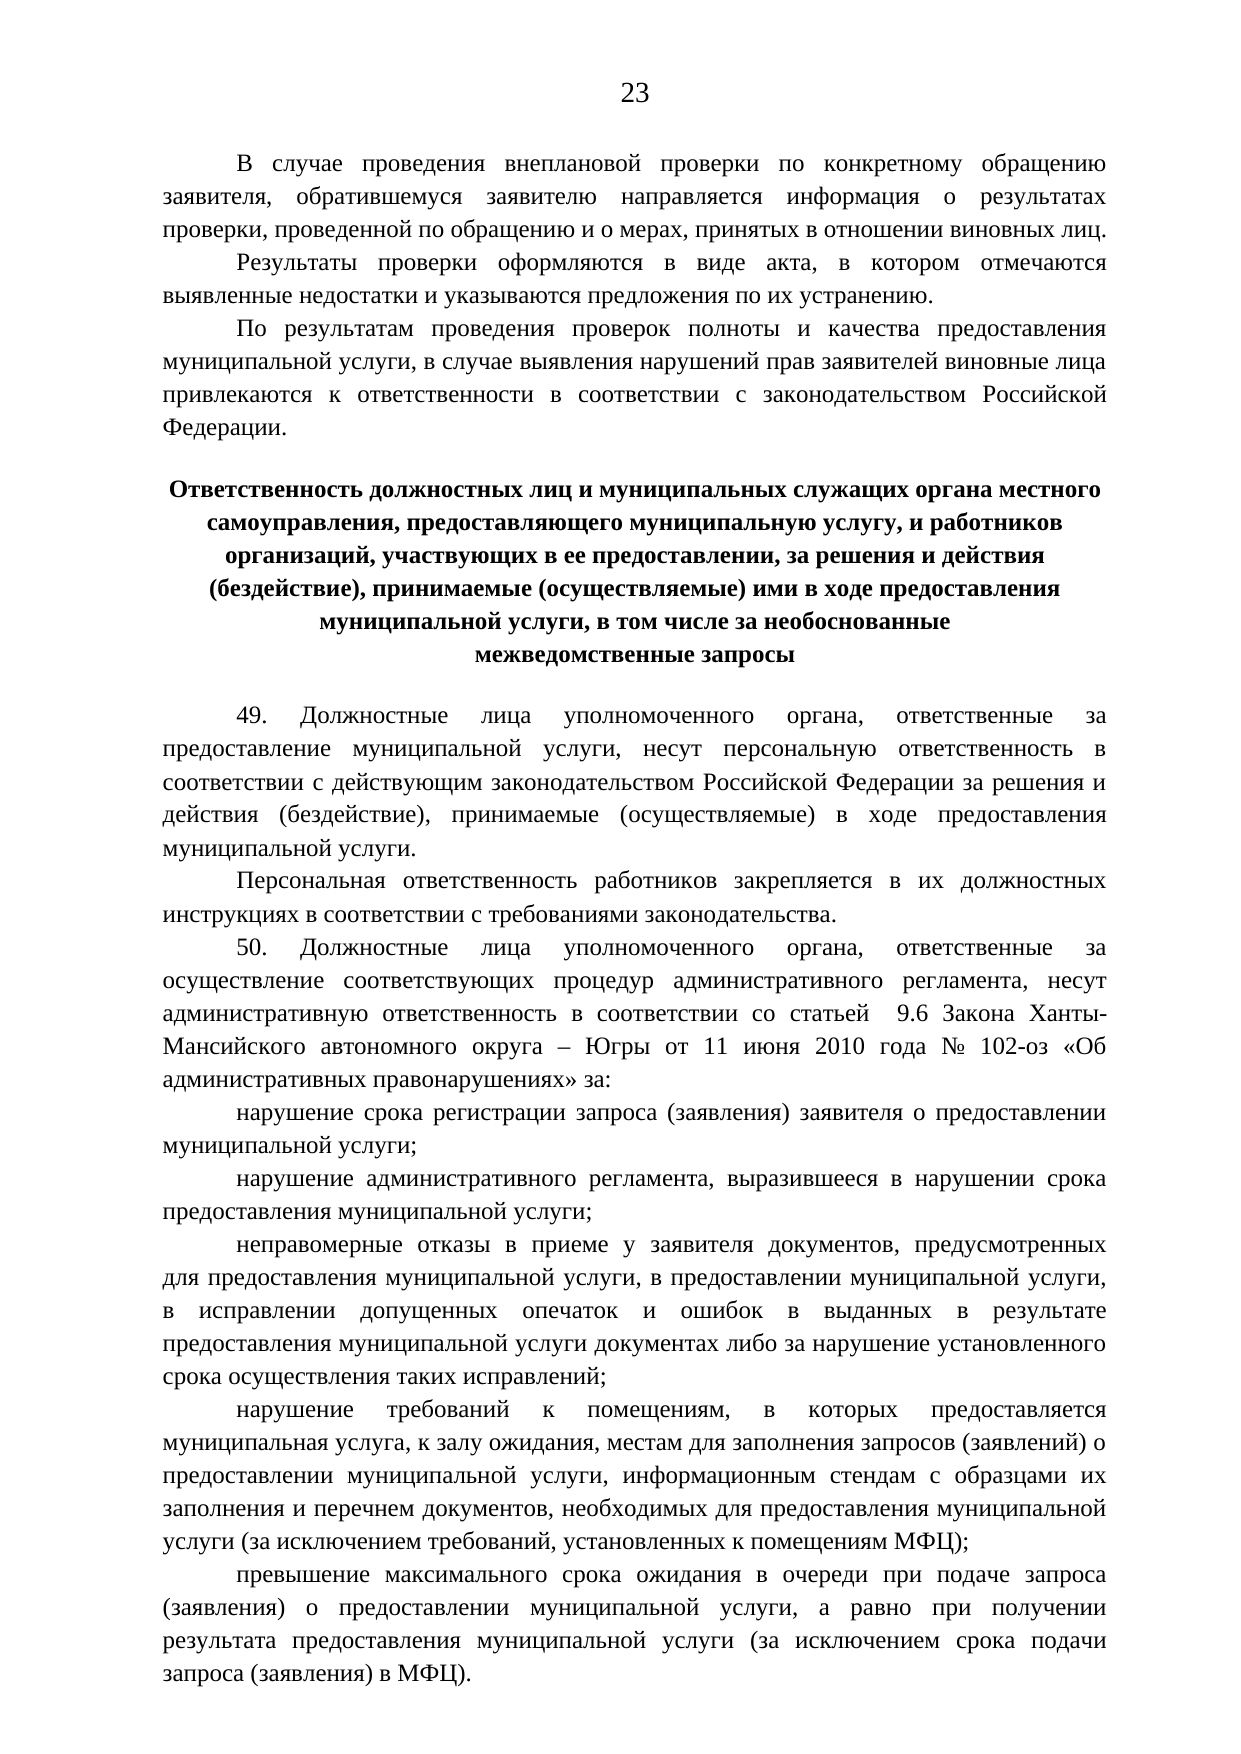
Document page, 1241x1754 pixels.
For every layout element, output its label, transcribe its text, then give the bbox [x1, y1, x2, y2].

text Результаты проверки оформляются в виде акта, в котором отмечаются выявленные недостатки и указываются предложения по их устранению. [162, 247, 1107, 308]
text Ответственность должностных лиц и муниципальных служащих органа местного самоуправления, предоставляющего муниципальную услугу, и работников организаций, участвующих в ее предоставлении, за решения и действия (бездействие), принимаемые (осуществляемые) ими в ходе предоставления муниципальной услуги, в том числе за необоснованные [162, 474, 1107, 634]
text неправомерные отказы в приеме у заявителя документов, предусмотренных для предоставления муниципальной услуги, в предоставлении муниципальной услуги, в исправлении допущенных опечаток и ошибок в выданных в результате предоставления муниципальной услуги документах либо за нарушение установленного срока осуществления таких исправлений; [162, 1229, 1107, 1390]
text По результатам проведения проверок полноты и качества предоставления муниципальной услуги, в случае выявления нарушений прав заявителей виновные лица привлекаются к ответственности в соответствии с законодательством Российской Федерации. [162, 313, 1107, 441]
text 50. Должностные лица уполномоченного органа, ответственные за осуществление соответствующих процедур административного регламента, несут административную ответственность в соответствии со статьей 9.6 Закона Ханты-Мансийского автономного округа – Югры от № 102-оз «Об административных правонарушениях» за: [162, 932, 1107, 1092]
text В случае проведения внеплановой проверки по конкретному обращению заявителя, обратившемуся заявителю направляется информация о результатах проверки, проведенной по обращению и о мерах, принятых в отношении виновных лиц. [162, 148, 1107, 242]
text нарушение требований к помещениям, в которых предоставляется муниципальная услуга, к залу ожидания, местам для заполнения запросов (заявлений) о предоставлении муниципальной услуги, информационным стендам с образцами их заполнения и перечнем документов, необходимых для предоставления муниципальной услуги (за исключением требований, установленных к помещениям МФЦ); [162, 1394, 1107, 1555]
text нарушение административного регламента, выразившееся в нарушении срока предоставления муниципальной услуги; [162, 1163, 1107, 1224]
text 49. Должностные лица уполномоченного органа, ответственные за предоставление муниципальной услуги, несут персональную ответственность в соответствии с действующим законодательством Российской Федерации за решения и действия (бездействие), принимаемые (осуществляемые) в ходе предоставления муниципальной услуги. [162, 701, 1107, 861]
text превышение максимального срока ожидания в очереди при подаче запроса (заявления) о предоставлении муниципальной услуги, а равно при получении результата предоставления муниципальной услуги (за исключением срока подачи запроса (заявления) в МФЦ). [162, 1559, 1107, 1687]
text нарушение срока регистрации запроса (заявления) заявителя о предоставлении муниципальной услуги; [162, 1097, 1107, 1158]
text Персональная ответственность работников закрепляется в их должностных инструкциях в соответствии с требованиями законодательства. [162, 866, 1107, 927]
text межведомственные запросы [162, 639, 1107, 667]
